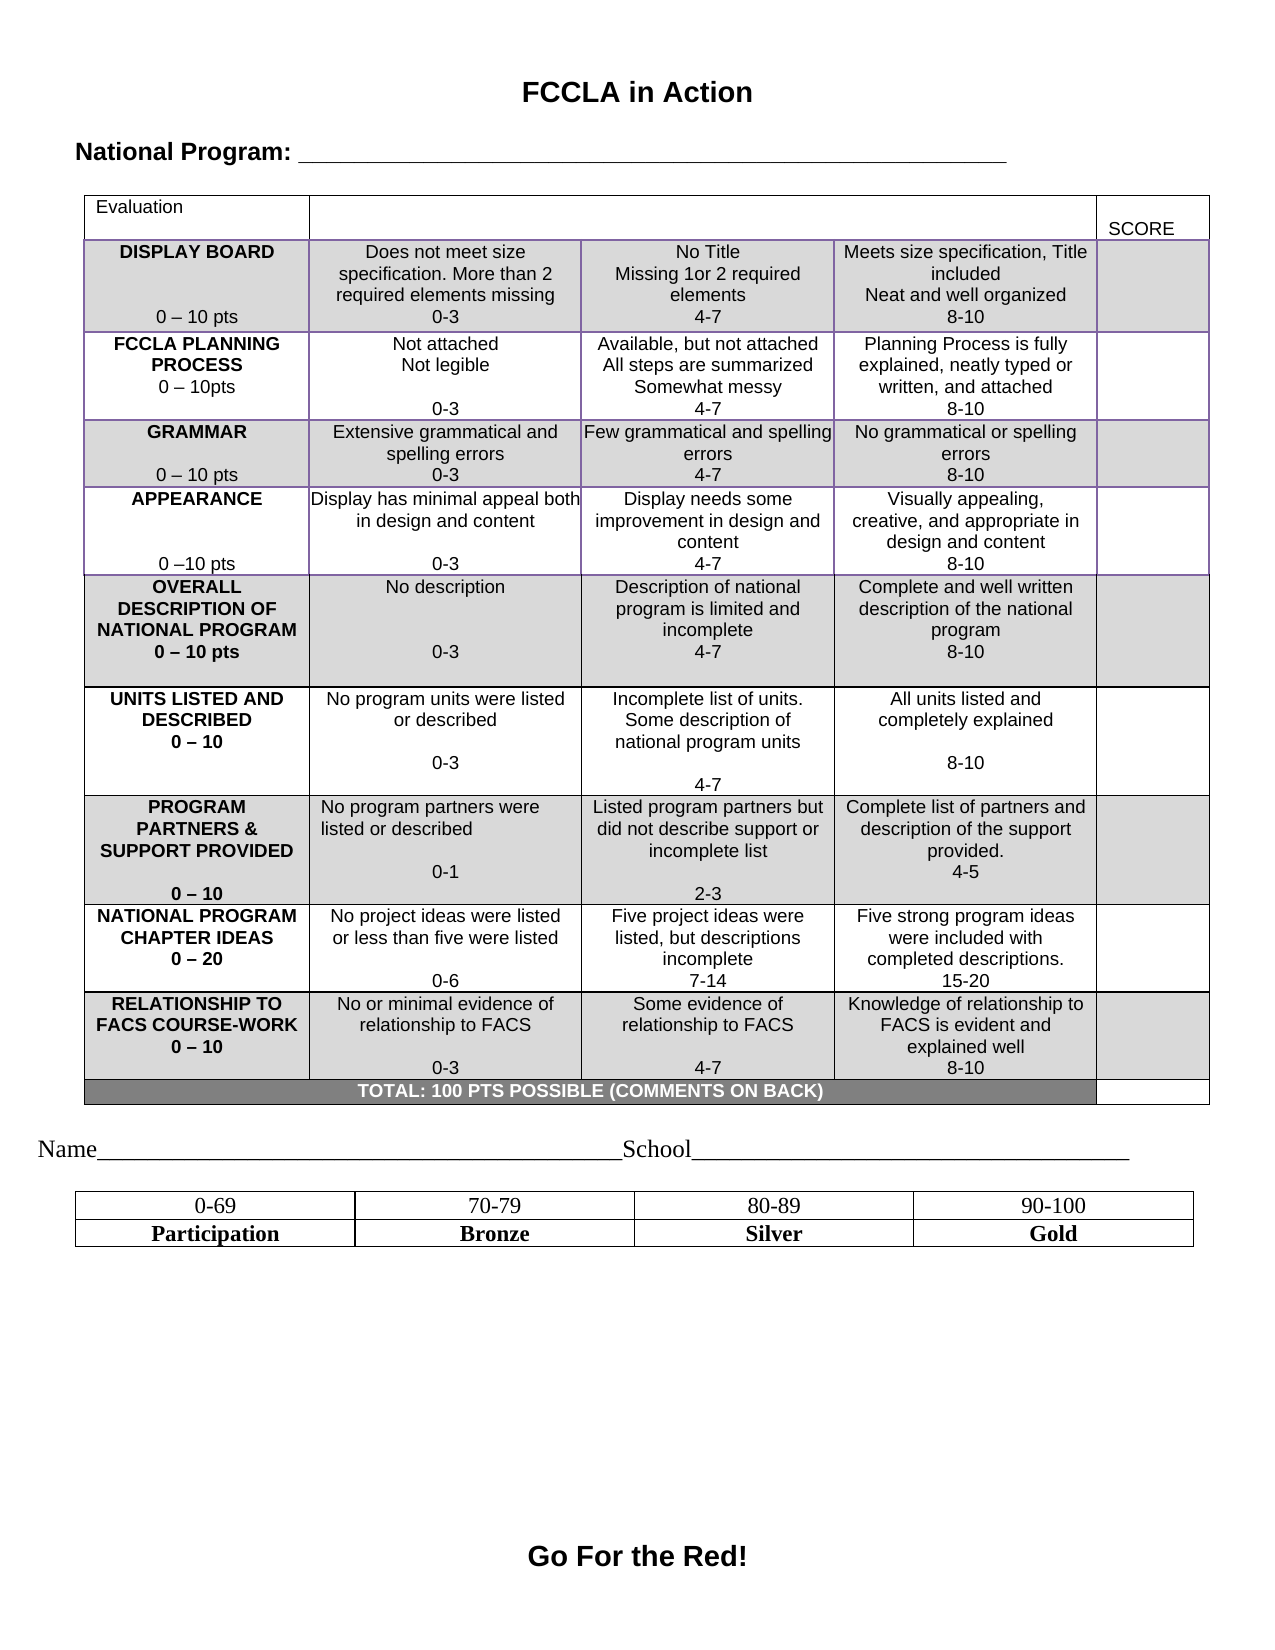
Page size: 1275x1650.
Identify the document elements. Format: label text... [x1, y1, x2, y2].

table_cell RELATIONSHIP TO FACS COURSE-WORK 0 – 10 [85, 993, 309, 1079]
table_cell [1097, 688, 1209, 795]
table_cell All units listed and completely explained 8-10 [835, 688, 1096, 795]
table_header 90-100 [914, 1192, 1193, 1218]
table_cell PROGRAM PARTNERS & SUPPORT PROVIDED 0 – 10 [85, 796, 309, 904]
table_cell Incomplete list of units. Some description of national program units 4-7 [582, 688, 834, 795]
table_cell [1097, 576, 1209, 686]
table_cell UNITS LISTED AND DESCRIBED 0 – 10 [85, 688, 309, 795]
table_cell Knowledge of relationship to FACS is evident and explained well 8-10 [835, 993, 1096, 1079]
table_cell Planning Process is fully explained, neatly typed or written, and attached 8-10 [835, 333, 1096, 419]
table_cell Five project ideas were listed, but descriptions incomplete 7-14 [582, 905, 834, 991]
table_cell No project ideas were listed or less than five were listed 0-6 [310, 905, 581, 991]
table_cell [1098, 421, 1208, 486]
table_cell Gold [914, 1220, 1193, 1246]
table_cell [1098, 333, 1208, 419]
table_cell Silver [635, 1220, 913, 1246]
table_cell Listed program partners but did not describe support or incomplete list 2-3 [582, 796, 834, 904]
table_cell APPEARANCE 0 –10 pts [85, 488, 308, 574]
table_cell No description 0-3 [310, 576, 581, 686]
table_cell TOTAL: 100 PTS POSSIBLE (COMMENTS ON BACK) [85, 1080, 1096, 1104]
table_cell FCCLA PLANNING PROCESS 0 – 10pts [85, 333, 308, 419]
table_cell Does not meet size specification. More than 2 required elements missing 0-3 [310, 241, 580, 331]
table_cell No grammatical or spelling errors 8-10 [835, 421, 1096, 486]
table_cell Not attached Not legible 0-3 [310, 333, 580, 419]
table_header SCORE [1097, 196, 1209, 239]
table_cell DISPLAY BOARD 0 – 10 pts [85, 241, 308, 331]
text National Program: ___________________________________________________ [75, 137, 1200, 166]
table_cell Complete list of partners and description of the support provided. 4-5 [835, 796, 1096, 904]
table_cell Available, but not attached All steps are summarized Somewhat messy 4-7 [582, 333, 833, 419]
table_cell Meets size specification, Title included Neat and well organized 8-10 [835, 241, 1096, 331]
table_cell Display needs some improvement in design and content 4-7 [582, 488, 833, 574]
table_cell GRAMMAR 0 – 10 pts [85, 421, 308, 486]
table_cell NATIONAL PROGRAM CHAPTER IDEAS 0 – 20 [85, 905, 309, 991]
table_cell Complete and well written description of the national program 8-10 [835, 576, 1096, 686]
table_cell Participation [76, 1220, 354, 1246]
table_cell [1097, 993, 1209, 1079]
table_header 0-69 [76, 1192, 354, 1218]
table_cell Few grammatical and spelling errors 4-7 [582, 421, 833, 486]
table_cell Description of national program is limited and incomplete 4-7 [582, 576, 834, 686]
table_cell Extensive grammatical and spelling errors 0-3 [310, 421, 580, 486]
table_header [310, 196, 1096, 239]
table_header 80-89 [635, 1192, 913, 1218]
table_cell [1097, 1080, 1209, 1104]
table_header Evaluation [85, 196, 309, 239]
table_cell [1097, 905, 1209, 991]
table_cell No Title Missing 1or 2 required elements 4-7 [582, 241, 833, 331]
table_cell No program units were listed or described 0-3 [310, 688, 581, 795]
table_cell No or minimal evidence of relationship to FACS 0-3 [310, 993, 581, 1079]
table_cell Some evidence of relationship to FACS 4-7 [582, 993, 834, 1079]
table_cell OVERALL DESCRIPTION OF NATIONAL PROGRAM 0 – 10 pts [85, 576, 309, 686]
table_cell Display has minimal appeal both in design and content 0-3 [310, 488, 580, 574]
table_cell Visually appealing, creative, and appropriate in design and content 8-10 [835, 488, 1096, 574]
text Go For the Red! [75, 1539, 1200, 1573]
table_header 70-79 [356, 1192, 634, 1218]
table_cell Bronze [356, 1220, 634, 1246]
table_cell Five strong program ideas were included with completed descriptions. 15-20 [835, 905, 1096, 991]
text FCCLA in Action [75, 75, 1200, 108]
table_cell No program partners were listed or described 0-1 [310, 796, 581, 904]
text Name__________________________________________School___________________________________ [37, 1105, 1200, 1162]
table_cell [1098, 488, 1208, 574]
table_cell [1098, 241, 1208, 331]
table_cell [1097, 796, 1209, 904]
